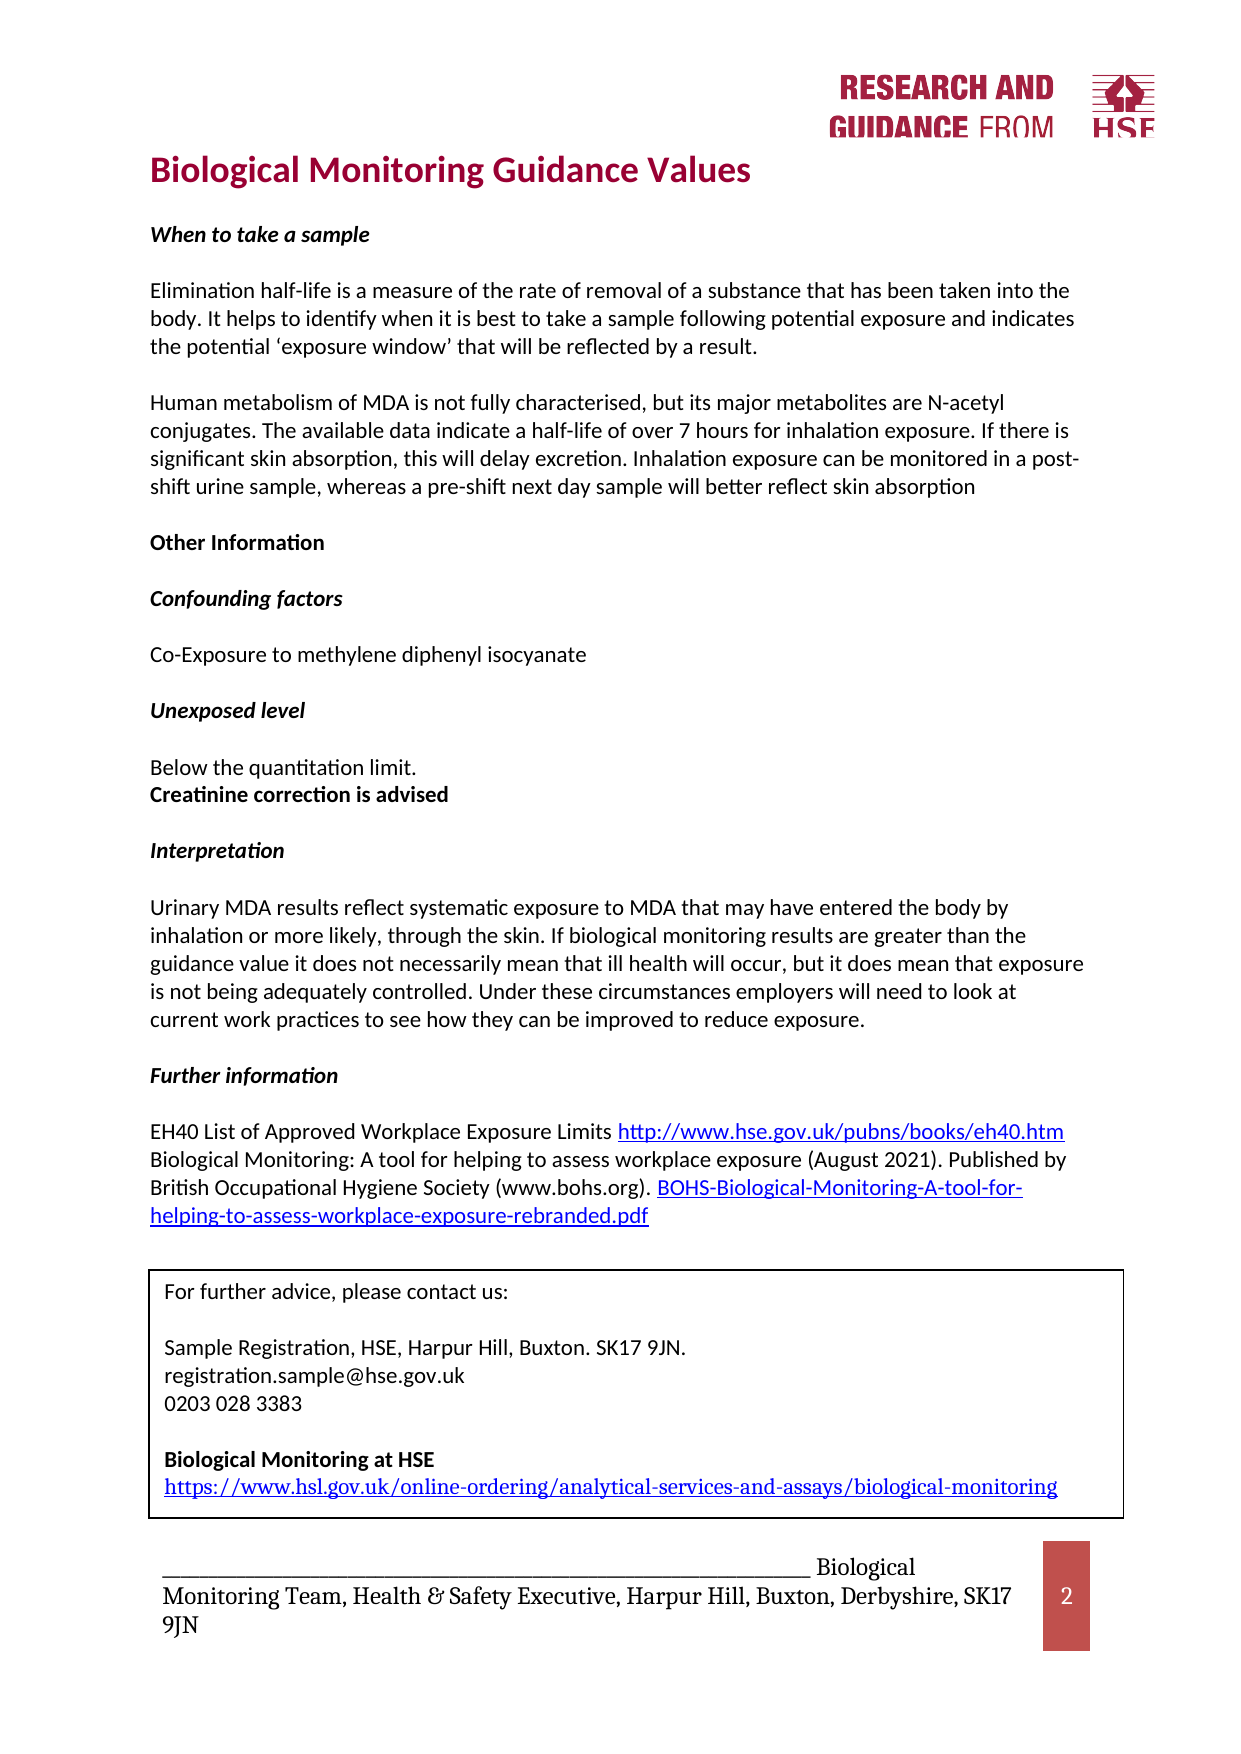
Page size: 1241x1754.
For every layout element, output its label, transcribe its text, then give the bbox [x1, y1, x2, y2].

text Creatinine correction is advised [150, 781, 1090, 809]
text EH40 List of Approved Workplace Exposure Limits http://www.hse.gov.uk/pubns/books/eh40.htm [150, 1117, 1090, 1145]
text Co-Exposure to methylene diphenyl isocyanate [150, 641, 1090, 668]
text is not being adequately controlled. Under these circumstances employers will need to look at [150, 977, 1090, 1005]
text inhalation or more likely, through the skin. If biological monitoring results are greater than the [150, 921, 1090, 949]
text Interpretation [150, 837, 1090, 865]
text current work practices to see how they can be improved to reduce exposure. [150, 1005, 1090, 1033]
text Other Information [150, 528, 1090, 556]
text Human metabolism of MDA is not fully characterised, but its major metabolites are N-acetyl conjugates. The available data indicate a half-life of over 7 hours for inhalation exposure. If there is significant skin absorption, this will delay excretion. Inhalation exposure can be monitored in a post-shift urine sample, whereas a pre-shift next day sample will better reflect skin absorption [150, 388, 1090, 500]
text Unexposed level [150, 697, 1090, 724]
text Urinary MDA results reflect systematic exposure to MDA that may have entered the body by [150, 893, 1090, 921]
text Confounding factors [150, 584, 1090, 612]
picture [829, 74, 1155, 138]
text Below the quantitation limit. [150, 753, 1090, 781]
text When to take a sample [150, 220, 1090, 248]
text Further information [150, 1061, 1090, 1089]
text Biological Monitoring: A tool for helping to assess workplace exposure (August 2021). Published by British Occupational Hygiene Society (www.bohs.org). BOHS-Biological-Monitoring-A-tool-for-helping-to-assess-workplace-exposure-rebranded.pdf [150, 1145, 1090, 1229]
text guidance value it does not necessarily mean that ill health will occur, but it does mean that exposure [150, 949, 1090, 977]
text Elimination half-life is a measure of the rate of removal of a substance that has been taken into the body. It helps to identify when it is best to take a sample following potential exposure and indicates the potential ‘exposure window’ that will be reflected by a result. [150, 276, 1090, 360]
